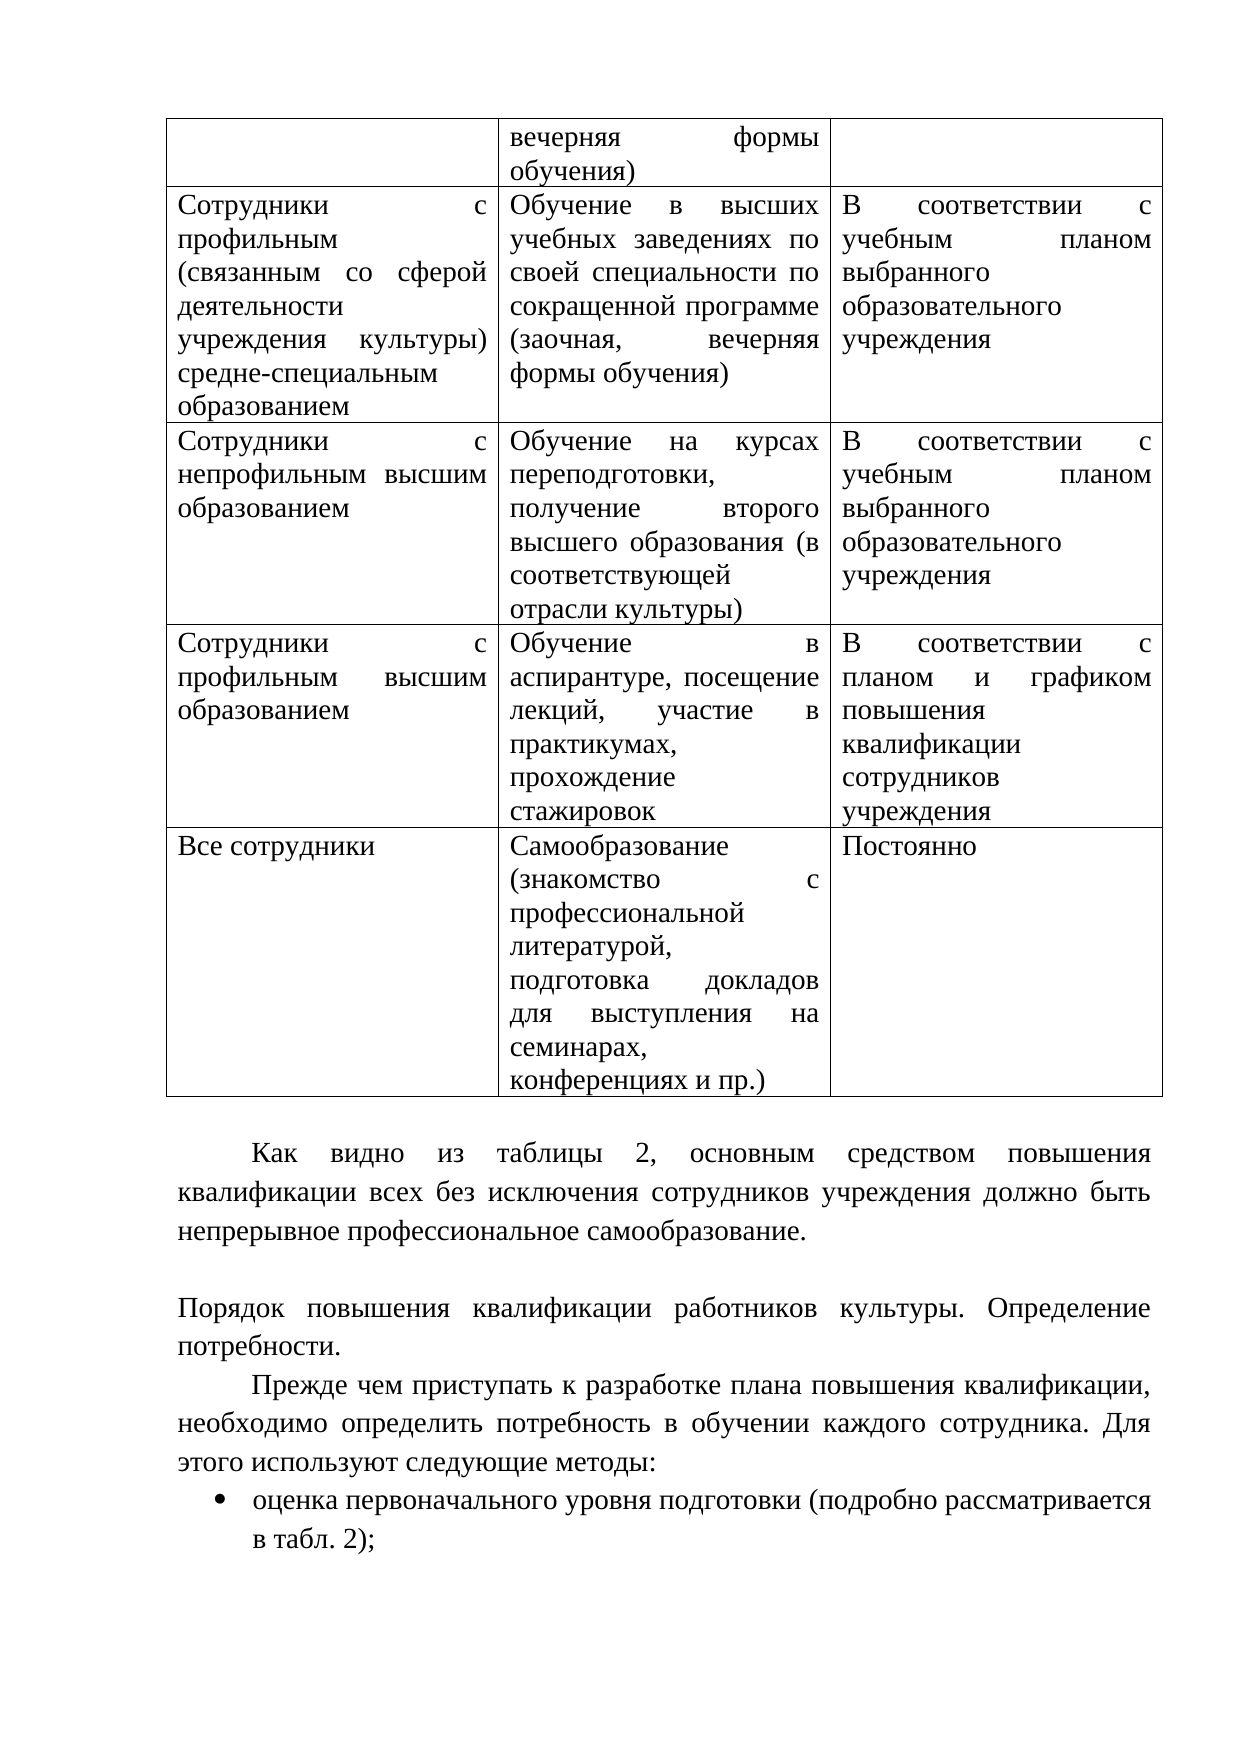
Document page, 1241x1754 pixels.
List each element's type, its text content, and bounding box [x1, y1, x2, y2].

table_cell Сотрудники с профильным высшим образованием [167, 625, 498, 827]
table_cell Сотрудники с непрофильным высшим образованием [167, 423, 498, 624]
table_cell Обучение в высших учебных заведениях по своей специальности по сокращенной программе (заочная, вечерняя формы обучения) [499, 187, 830, 422]
table_cell В соответствии с планом и графиком повышения квалификации сотрудников учреждения [831, 625, 1162, 827]
text Порядок повышения квалификации работников культуры. Определение потребности. [177, 1290, 1152, 1362]
table_cell Обучение в аспирантуре, посещение лекций, участие в практикумах, прохождение стажировок [499, 625, 830, 827]
text Прежде чем приступать к разработке плана повышения квалификации, необходимо определить потребность в обучении каждого сотрудника. Для этого используют следующие методы: [177, 1367, 1152, 1477]
table_cell Постоянно [831, 828, 1162, 1096]
text Как видно из таблицы 2, основным средством повышения квалификации всех без исключения сотрудников учреждения должно быть непрерывное профессиональное самообразование. [177, 1136, 1152, 1246]
table_cell Самообразование (знакомство с профессиональной литературой, подготовка докладов для выступления на семинарах, конференциях и пр.) [499, 828, 830, 1096]
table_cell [831, 119, 1162, 186]
table_cell Все сотрудники [167, 828, 498, 1096]
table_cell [499, 119, 830, 186]
table_cell Обучение на курсах переподготовки, получение второго высшего образования (в соответствующей отрасли культуры) [499, 423, 830, 624]
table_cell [167, 119, 498, 186]
table_cell В соответствии с учебным планом выбранного образовательного учреждения [831, 187, 1162, 422]
table_cell В соответствии с учебным планом выбранного образовательного учреждения [831, 423, 1162, 624]
table_cell Сотрудники с профильным (связанным со сферой деятельности учреждения культуры) средне-специальным образованием [167, 187, 498, 422]
list оценка первоначального уровня подготовки (подробно рассматривается в табл. 2); [215, 1482, 1152, 1555]
